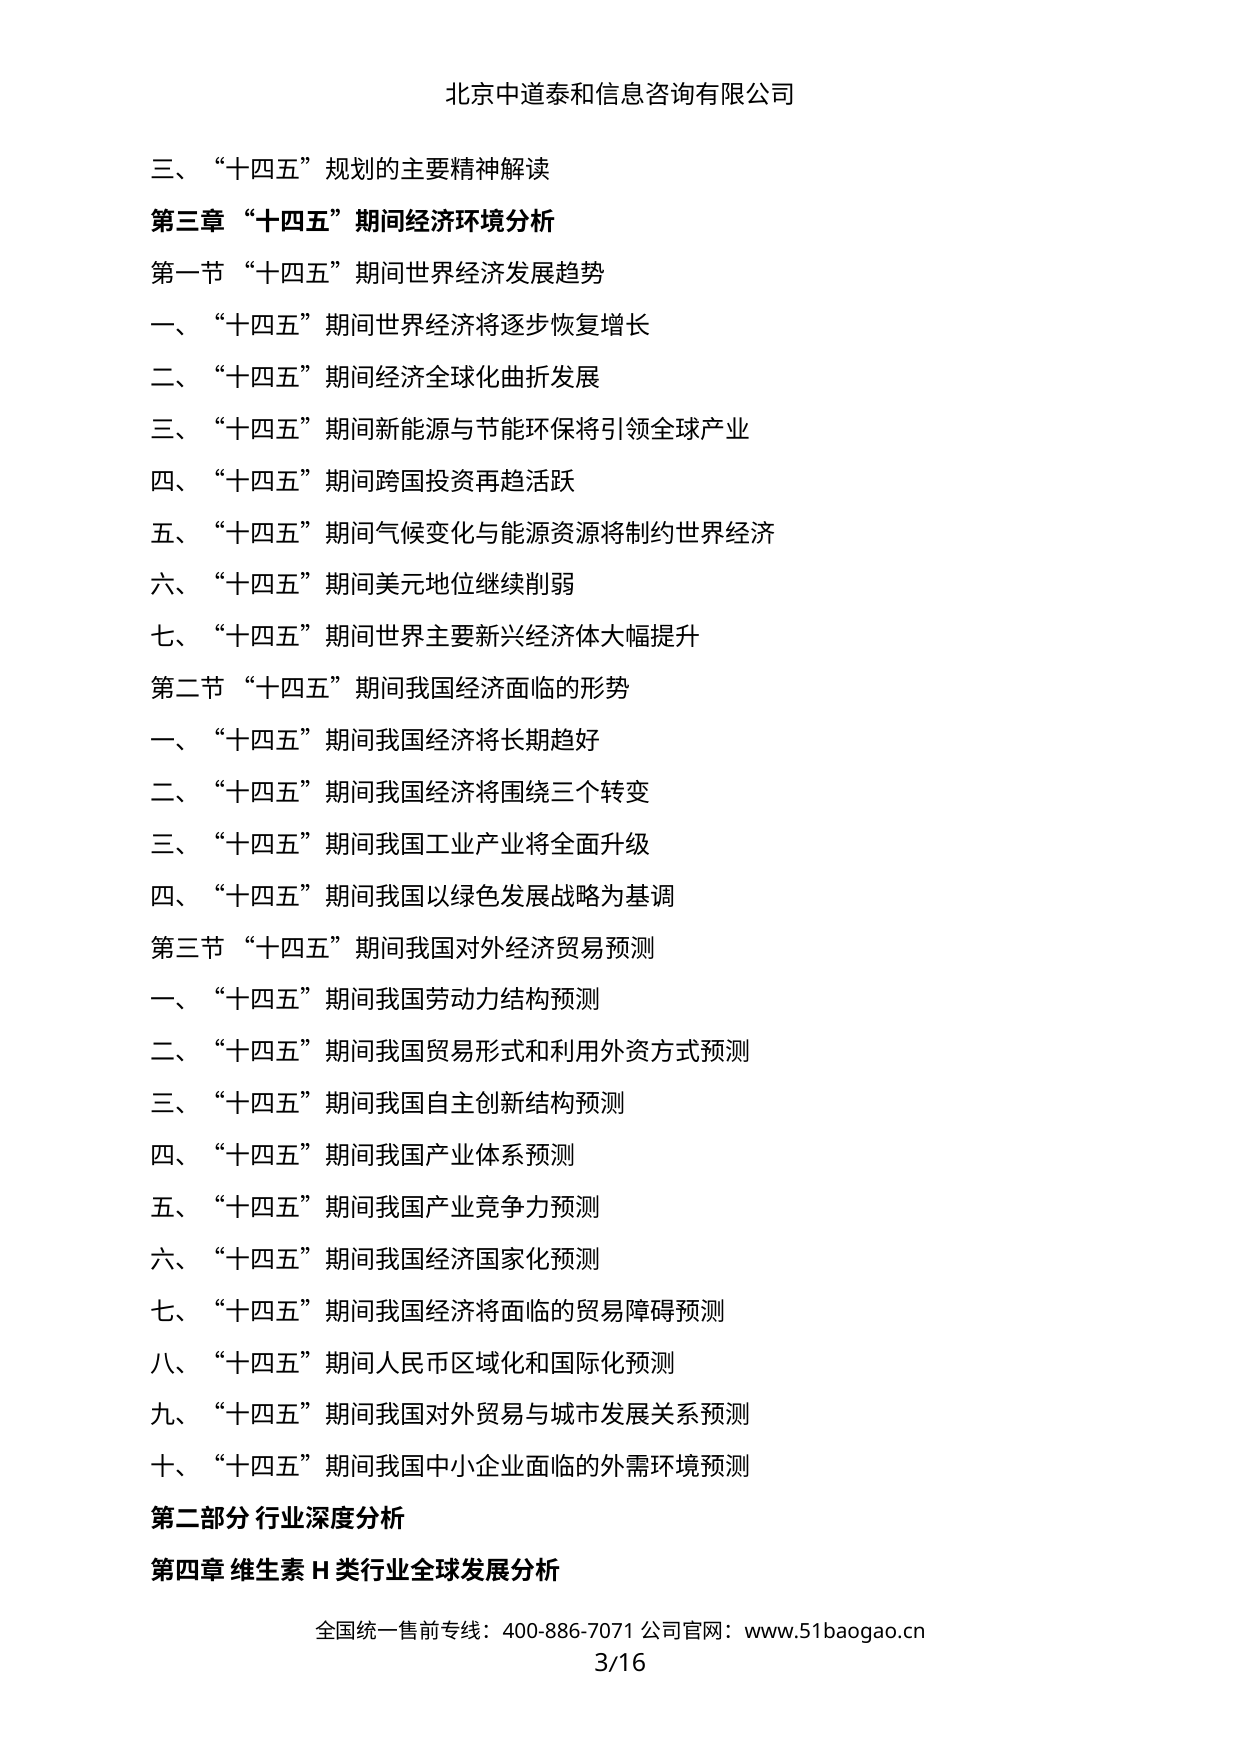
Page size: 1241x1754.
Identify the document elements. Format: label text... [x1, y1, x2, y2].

text 七、“十四五”期间我国经济将面临的贸易障碍预测 [150, 1291, 1090, 1327]
text 五、“十四五”期间气候变化与能源资源将制约世界经济 [150, 513, 1090, 549]
text 第四章 维生素H类行业全球发展分析 [150, 1551, 1090, 1587]
text 二、“十四五”期间我国经济将围绕三个转变 [150, 772, 1090, 809]
text 二、“十四五”期间经济全球化曲折发展 [150, 357, 1090, 394]
text 十、“十四五”期间我国中小企业面临的外需环境预测 [150, 1447, 1090, 1483]
text 三、“十四五”规划的主要精神解读 [150, 150, 1090, 186]
text 三、“十四五”期间我国工业产业将全面升级 [150, 824, 1090, 861]
text 四、“十四五”期间跨国投资再趋活跃 [150, 461, 1090, 497]
text 八、“十四五”期间人民币区域化和国际化预测 [150, 1343, 1090, 1379]
text 一、“十四五”期间世界经济将逐步恢复增长 [150, 306, 1090, 342]
text 第一节 “十四五”期间世界经济发展趋势 [150, 254, 1090, 290]
text 三、“十四五”期间新能源与节能环保将引领全球产业 [150, 409, 1090, 446]
text 七、“十四五”期间世界主要新兴经济体大幅提升 [150, 617, 1090, 653]
text 一、“十四五”期间我国经济将长期趋好 [150, 721, 1090, 757]
text 第三章 “十四五”期间经济环境分析 [150, 202, 1090, 238]
text 四、“十四五”期间我国产业体系预测 [150, 1136, 1090, 1172]
text 一、“十四五”期间我国劳动力结构预测 [150, 980, 1090, 1016]
text 九、“十四五”期间我国对外贸易与城市发展关系预测 [150, 1395, 1090, 1431]
text 第二节 “十四五”期间我国经济面临的形势 [150, 669, 1090, 705]
text 三、“十四五”期间我国自主创新结构预测 [150, 1084, 1090, 1120]
text 六、“十四五”期间我国经济国家化预测 [150, 1239, 1090, 1276]
text 六、“十四五”期间美元地位继续削弱 [150, 565, 1090, 601]
text 四、“十四五”期间我国以绿色发展战略为基调 [150, 876, 1090, 912]
text 五、“十四五”期间我国产业竞争力预测 [150, 1187, 1090, 1224]
text 第三节 “十四五”期间我国对外经济贸易预测 [150, 928, 1090, 964]
text 第二部分 行业深度分析 [150, 1499, 1090, 1535]
text 二、“十四五”期间我国贸易形式和利用外资方式预测 [150, 1032, 1090, 1068]
